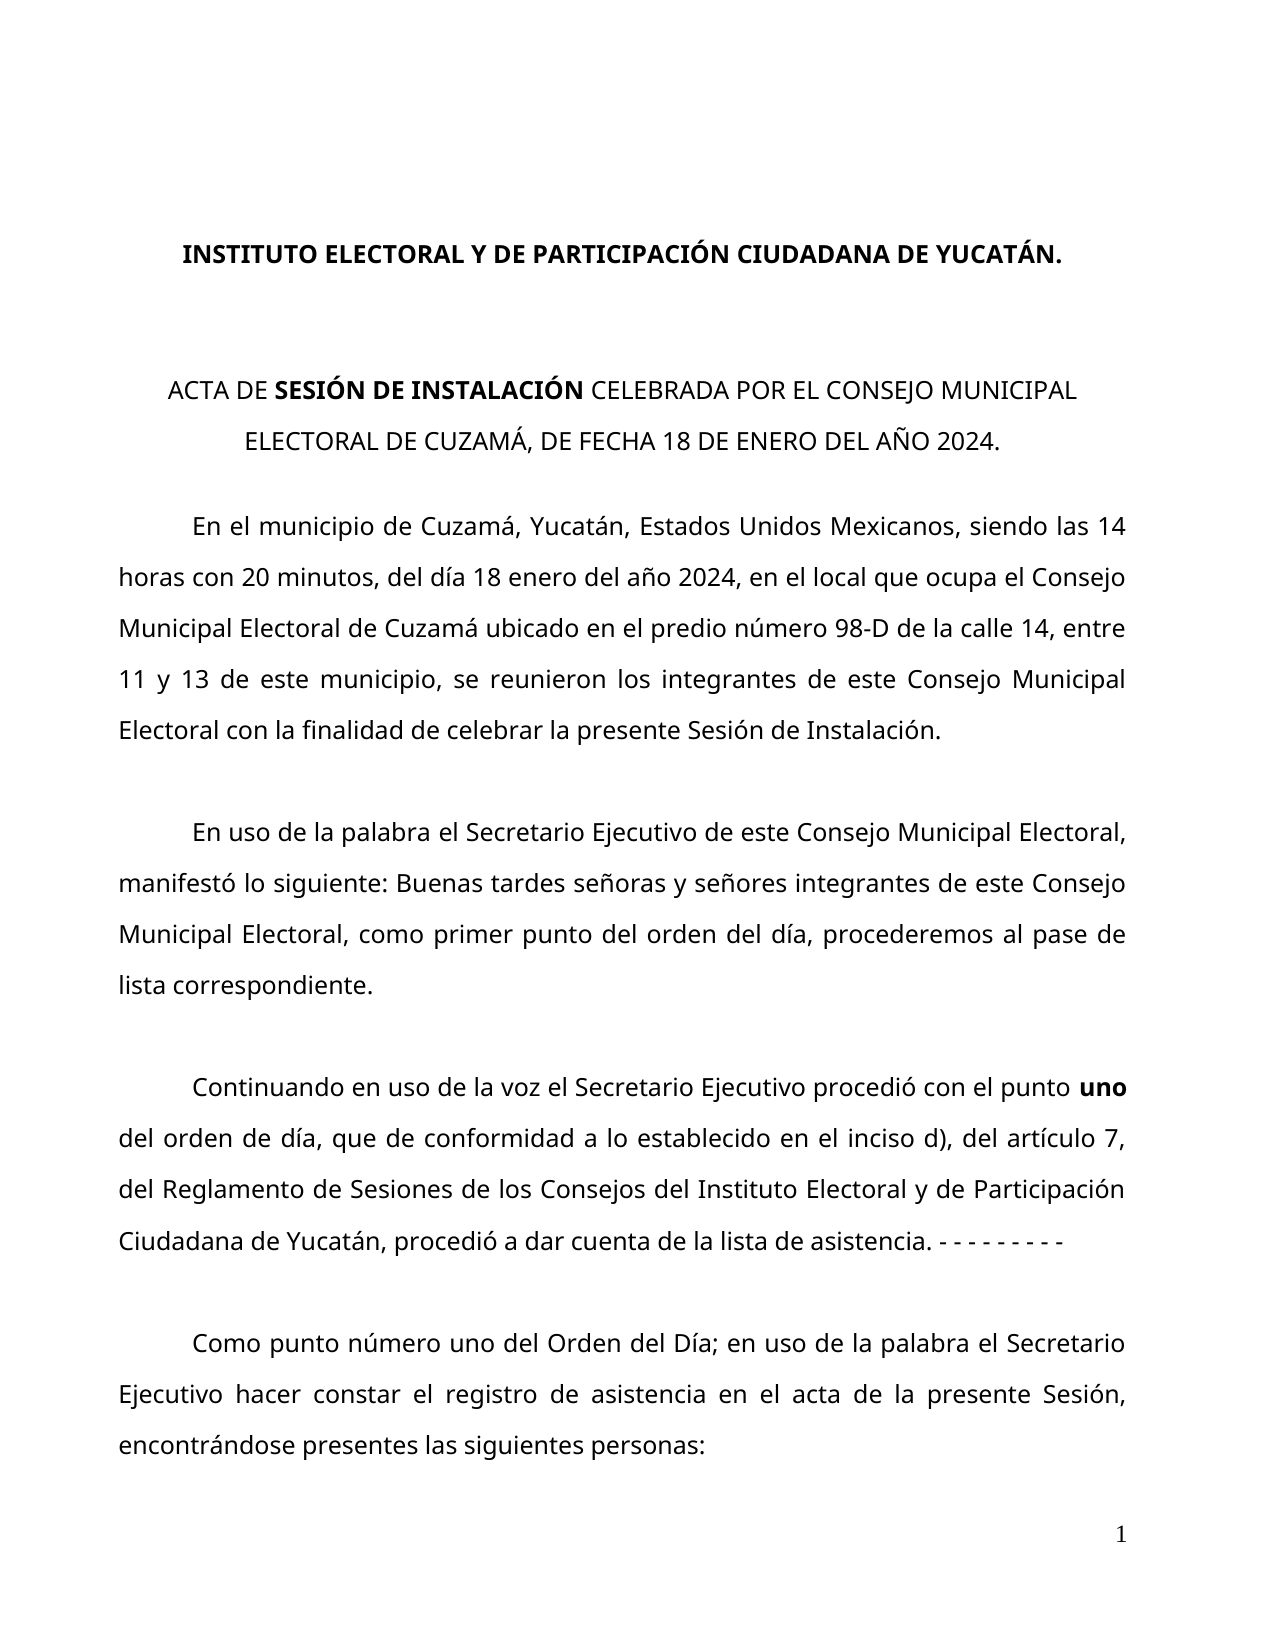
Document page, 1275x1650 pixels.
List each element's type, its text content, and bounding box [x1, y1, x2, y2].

text INSTITUTO ELECTORAL Y DE PARTICIPACIÓN CIUDADANA DE YUCATÁN. [118, 236, 1127, 270]
text En uso de la palabra el Secretario Ejecutivo de este Consejo Municipal Electoral, manifestó lo siguiente: Buenas tardes señoras y señores integrantes de este Consejo Municipal Electoral, como primer punto del orden del día, procederemos al pase de lista correspondiente. [118, 815, 1127, 1002]
text En el municipio de Cuzamá, Yucatán, Estados Unidos Mexicanos, siendo las 14 horas con 20 minutos, del día 18 enero del año 2024, en el local que ocupa el Consejo Municipal Electoral de Cuzamá ubicado en el predio número 98-D de la calle 14, entre 11 y 13 de este municipio, se reunieron los integrantes de este Consejo Municipal Electoral con la finalidad de celebrar la presente Sesión de Instalación. [118, 509, 1127, 747]
text Continuando en uso de la voz el Secretario Ejecutivo procedió con el punto uno del orden de día, que de conformidad a lo establecido en el inciso d), del artículo 7, del Reglamento de Sesiones de los Consejos del Instituto Electoral y de Participación Ciudadana de Yucatán, procedió a dar cuenta de la lista de asistencia. - - - - - - - - - [118, 1070, 1127, 1257]
text Como punto número uno del Orden del Día; en uso de la palabra el Secretario Ejecutivo hacer constar el registro de asistencia en el acta de la presente Sesión, encontrándose presentes las siguientes personas: [118, 1325, 1127, 1461]
text ACTA DE SESIÓN DE INSTALACIÓN CELEBRADA POR EL CONSEJO MUNICIPAL ELECTORAL DE CUZAMÁ, DE FECHA 18 DE ENERO DEL AÑO 2024. [118, 372, 1127, 458]
